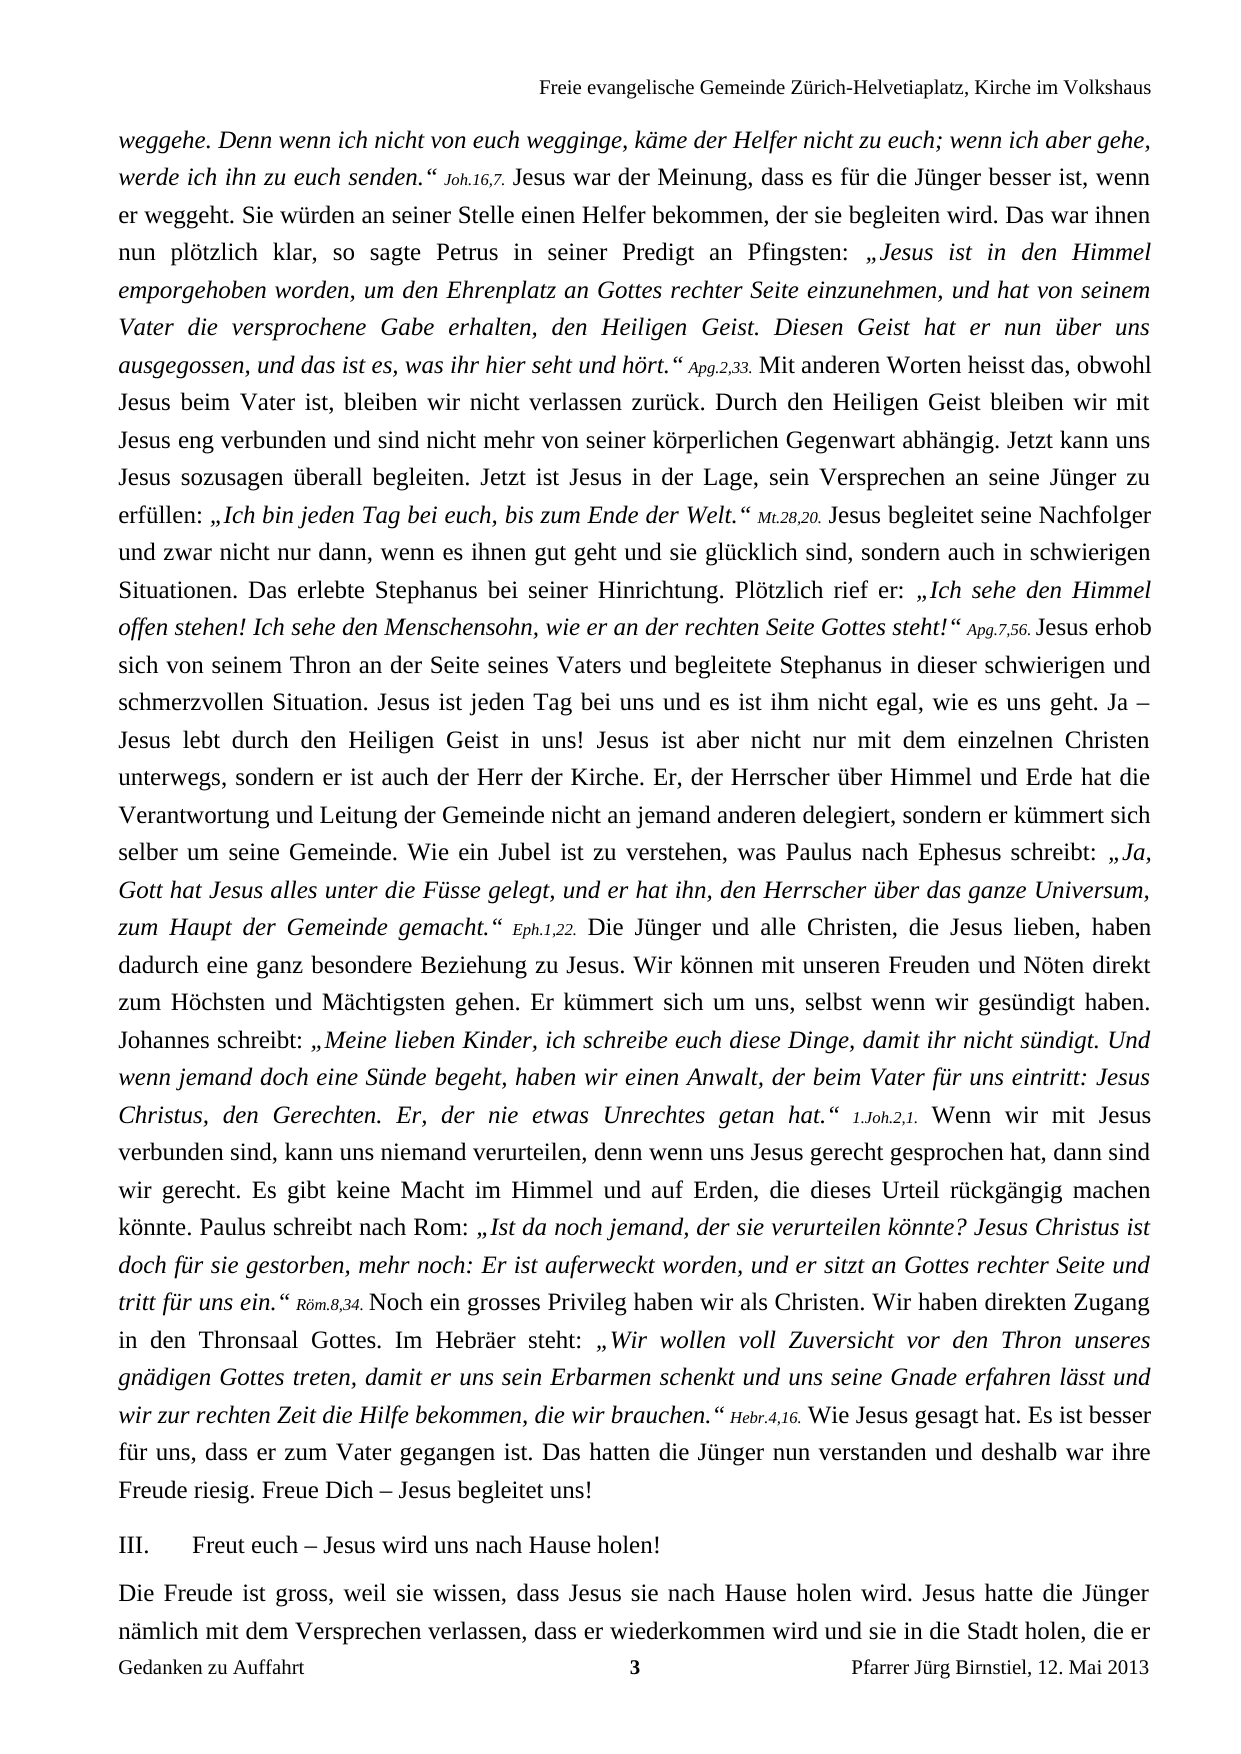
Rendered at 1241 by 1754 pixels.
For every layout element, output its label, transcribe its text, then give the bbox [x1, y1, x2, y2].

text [118, 118, 1152, 1506]
subtitle Freut euch – Jesus wird uns nach Hause holen! [118, 1531, 1152, 1559]
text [118, 1572, 1152, 1647]
